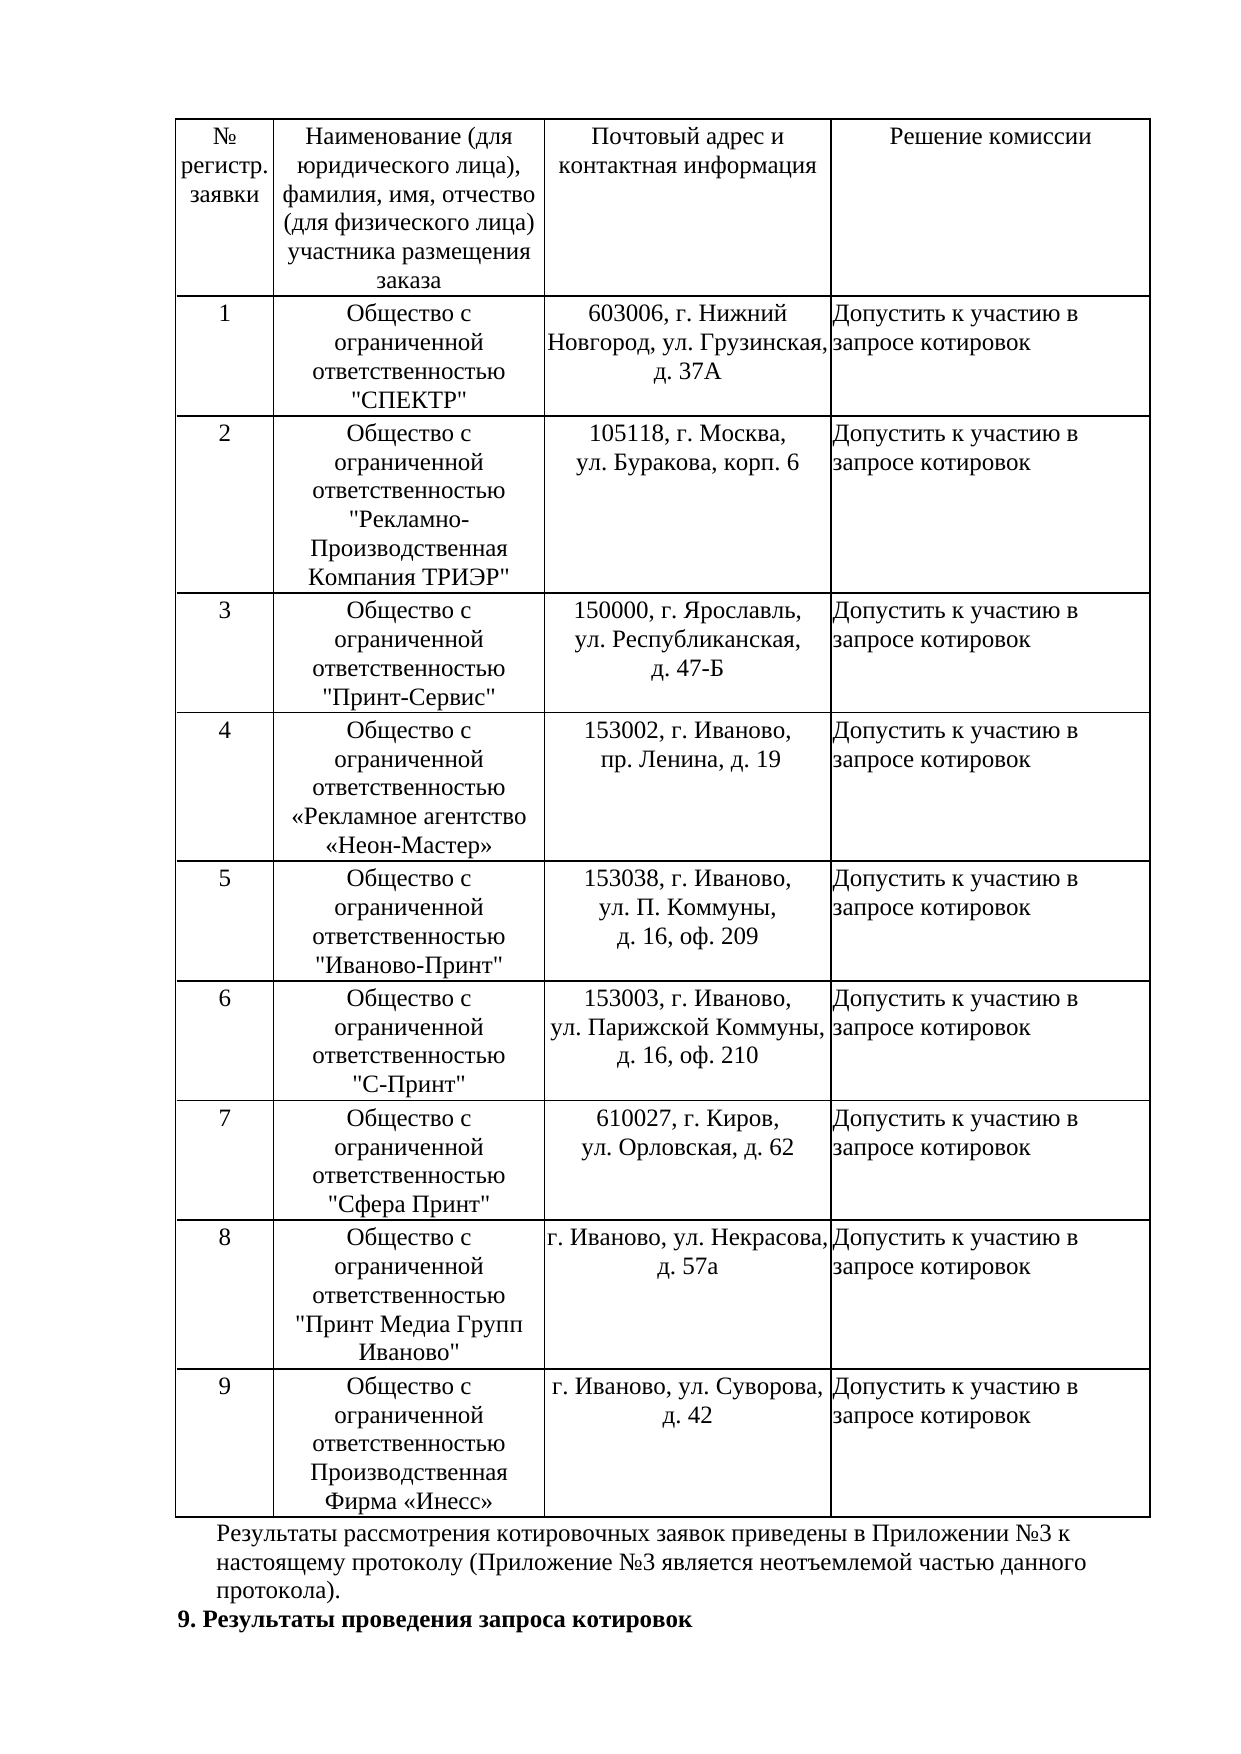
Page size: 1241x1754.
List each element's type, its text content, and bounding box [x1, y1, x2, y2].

table_cell 2 [176, 416, 273, 592]
table_cell 610027, г. Киров, ул. Орловская, д. 62 [545, 1101, 830, 1219]
table_cell Допустить к участию в запросе котировок [832, 594, 1149, 712]
table_cell Общество с ограниченной ответственностью "СПЕКТР" [274, 297, 544, 415]
table_cell Допустить к участию в запросе котировок [832, 1221, 1149, 1368]
table_header № регистр. заявки [176, 120, 273, 295]
table_cell 153038, г. Иваново, ул. П. Коммуны, д. 16, оф. 209 [545, 862, 830, 980]
table_cell 4 [176, 713, 273, 860]
table_cell 6 [176, 981, 273, 1100]
table_cell 9 [176, 1369, 273, 1516]
table_cell Допустить к участию в запросе котировок [832, 417, 1149, 592]
table_header Решение комиссии [832, 120, 1149, 295]
table_cell Общество с ограниченной ответственностью "С-Принт" [274, 982, 544, 1100]
table_cell Общество с ограниченной ответственностью "Сфера Принт" [274, 1101, 544, 1219]
table_cell Общество с ограниченной ответственностью "Принт-Сервис" [274, 594, 544, 712]
table_cell 153002, г. Иваново, пр. Ленина, д. 19 [545, 713, 830, 860]
table_cell Общество с ограниченной ответственностью "Рекламно-Производственная Компания ТРИЭР" [274, 417, 544, 592]
table_cell Допустить к участию в запросе котировок [832, 1101, 1149, 1219]
table_cell 1 [176, 296, 273, 415]
table_cell Общество с ограниченной ответственностью «Рекламное агентство «Неон-Мастер» [274, 713, 544, 860]
table_cell 7 [176, 1101, 273, 1219]
table_cell 3 [176, 593, 273, 712]
table_cell Допустить к участию в запросе котировок [832, 982, 1149, 1100]
table_cell Допустить к участию в запросе котировок [832, 713, 1149, 860]
text Результаты рассмотрения котировочных заявок приведены в Приложении №3 к настоящему протоколу (Приложение №3 является неотъемлемой частью данного протокола). [216, 1518, 1152, 1604]
table_cell Допустить к участию в запросе котировок [832, 1370, 1149, 1516]
table_cell 105118, г. Москва, ул. Буракова, корп. 6 [545, 417, 830, 592]
table_cell Общество с ограниченной ответственностью "Иваново-Принт" [274, 862, 544, 980]
table_cell г. Иваново, ул. Некрасова, д. 57а [545, 1221, 830, 1368]
table_cell Общество с ограниченной ответственностью Производственная Фирма «Инесс» [274, 1370, 544, 1516]
text 9. Результаты проведения запроса котировок [177, 1604, 1152, 1633]
table_cell 5 [176, 861, 273, 980]
table_cell 603006, г. Нижний Новгород, ул. Грузинская, д. 37А [545, 297, 830, 415]
table_cell Допустить к участию в запросе котировок [832, 862, 1149, 980]
table_cell 153003, г. Иваново, ул. Парижской Коммуны, д. 16, оф. 210 [545, 982, 830, 1100]
table_cell 150000, г. Ярославль, ул. Республиканская, д. 47-Б [545, 594, 830, 712]
table_cell 8 [176, 1220, 273, 1368]
table_cell Общество с ограниченной ответственностью "Принт Медиа Групп Иваново" [274, 1221, 544, 1368]
table_cell г. Иваново, ул. Суворова, д. 42 [545, 1370, 830, 1516]
table_cell Допустить к участию в запросе котировок [832, 297, 1149, 415]
table_header Почтовый адрес и контактная информация [545, 120, 830, 295]
table_header Наименование (для юридического лица), фамилия, имя, отчество (для физического лица) участника размещения заказа [274, 120, 544, 295]
